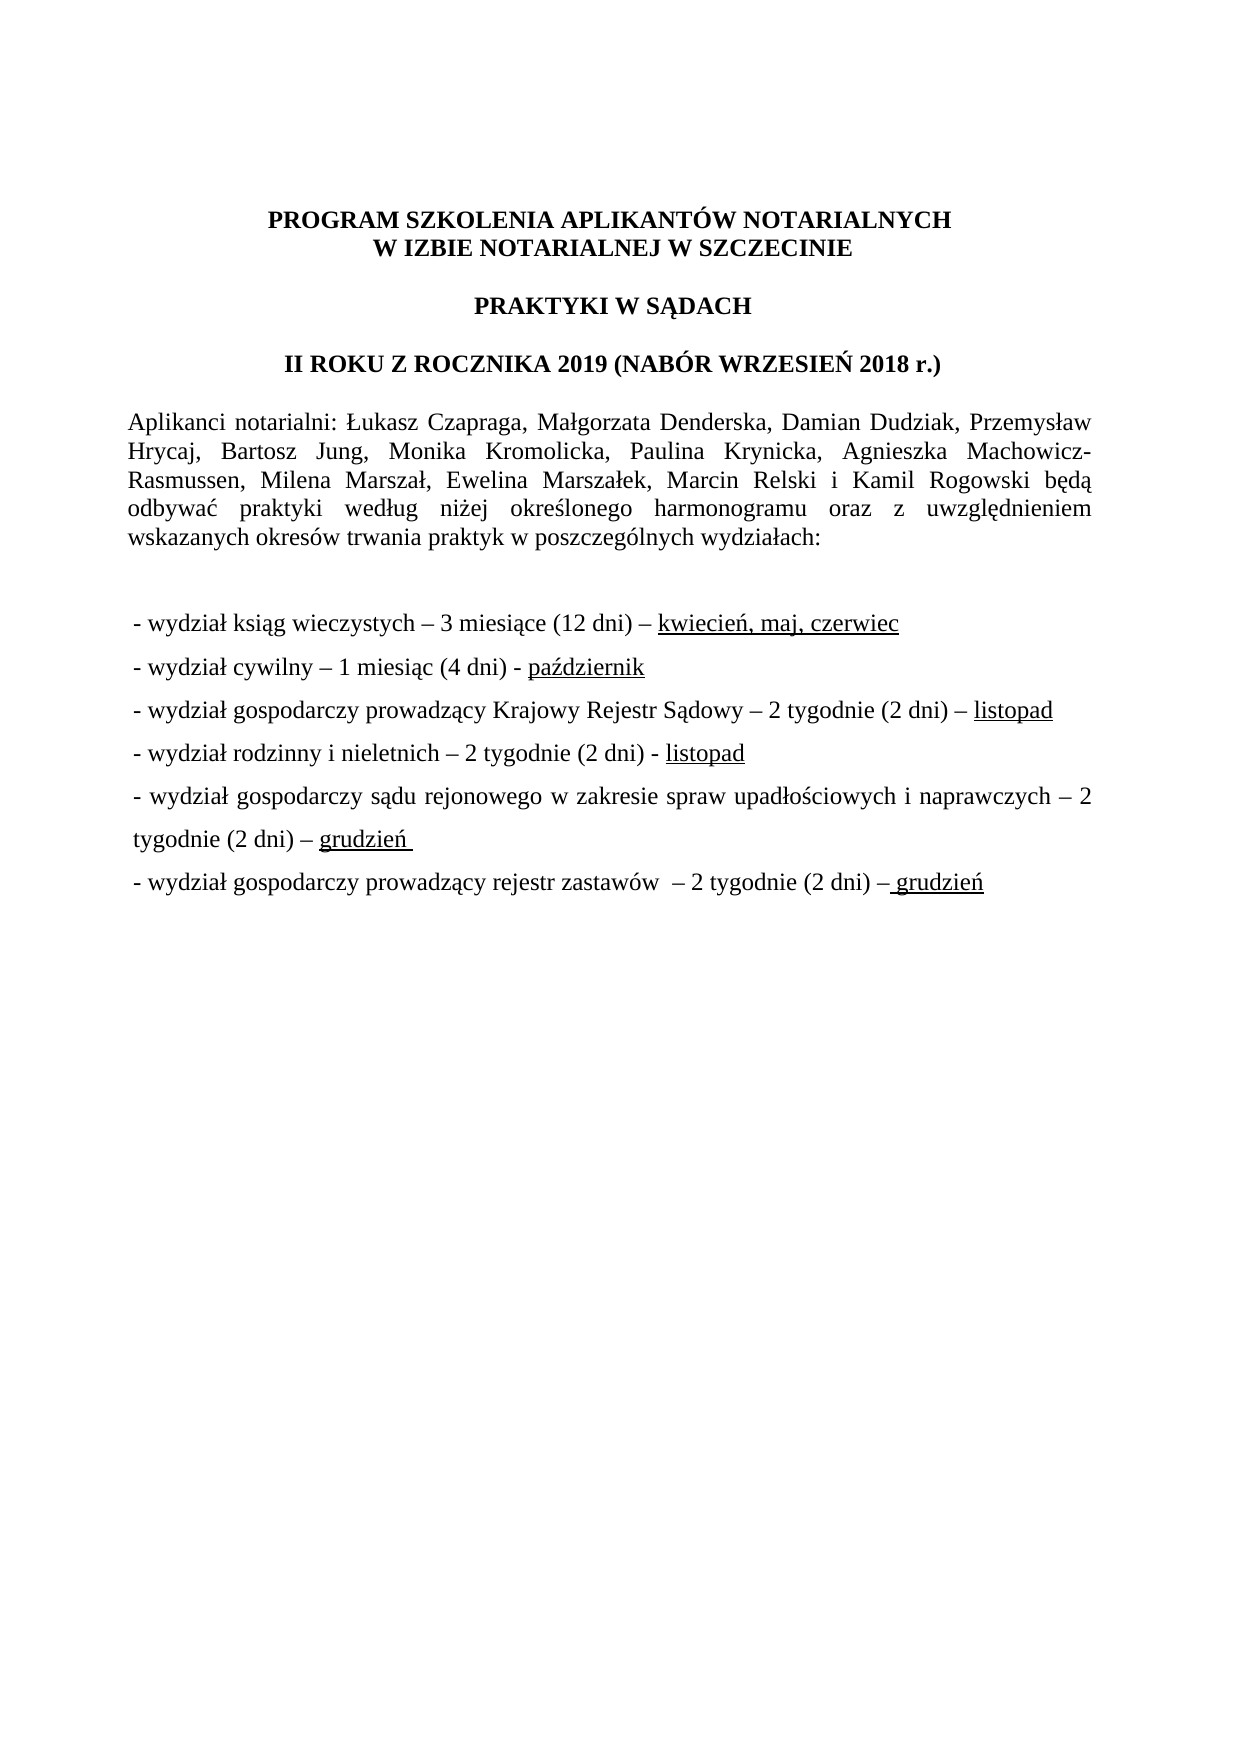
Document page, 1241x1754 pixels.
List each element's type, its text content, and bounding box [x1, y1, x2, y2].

text - wydział gospodarczy prowadzący Krajowy Rejestr Sądowy – 2 tygodnie (2 dni) – listopad [133, 695, 1093, 723]
text - wydział cywilny – 1 miesiąc (4 dni) - październik [133, 652, 1093, 680]
text Aplikanci notarialni: Łukasz Czapraga, Małgorzata Denderska, Damian Dudziak, Przemysław Hrycaj, Bartosz Jung, Monika Kromolicka, Paulina Krynicka, Agnieszka Machowicz-Rasmussen, Milena Marszał, Ewelina Marszałek, Marcin Relski i Kamil Rogowski będą odbywać praktyki według niżej określonego harmonogramu oraz z uwzględnieniem wskazanych okresów trwania praktyk w poszczególnych wydziałach: [127, 407, 1093, 551]
text - wydział gospodarczy prowadzący rejestr zastawów – 2 tygodnie (2 dni) – grudzień [133, 867, 1093, 896]
text - wydział gospodarczy sądu rejonowego w zakresie spraw upadłościowych i naprawczych – 2 tygodnie (2 dni) – grudzień [133, 781, 1093, 853]
text PROGRAM SZKOLENIA APLIKANTÓW NOTARIALNYCH W IZBIE NOTARIALNEJ W SZCZECINIE [133, 205, 1093, 262]
text - wydział ksiąg wieczystych – 3 miesiące (12 dni) – kwiecień, maj, czerwiec [133, 608, 1093, 637]
text II ROKU Z ROCZNIKA 2019 (NABÓR WRZESIEŃ 2018 r.) [133, 349, 1093, 378]
text PRAKTYKI W SĄDACH [133, 291, 1093, 320]
text - wydział rodzinny i nieletnich – 2 tygodnie (2 dni) - listopad [133, 738, 1093, 767]
